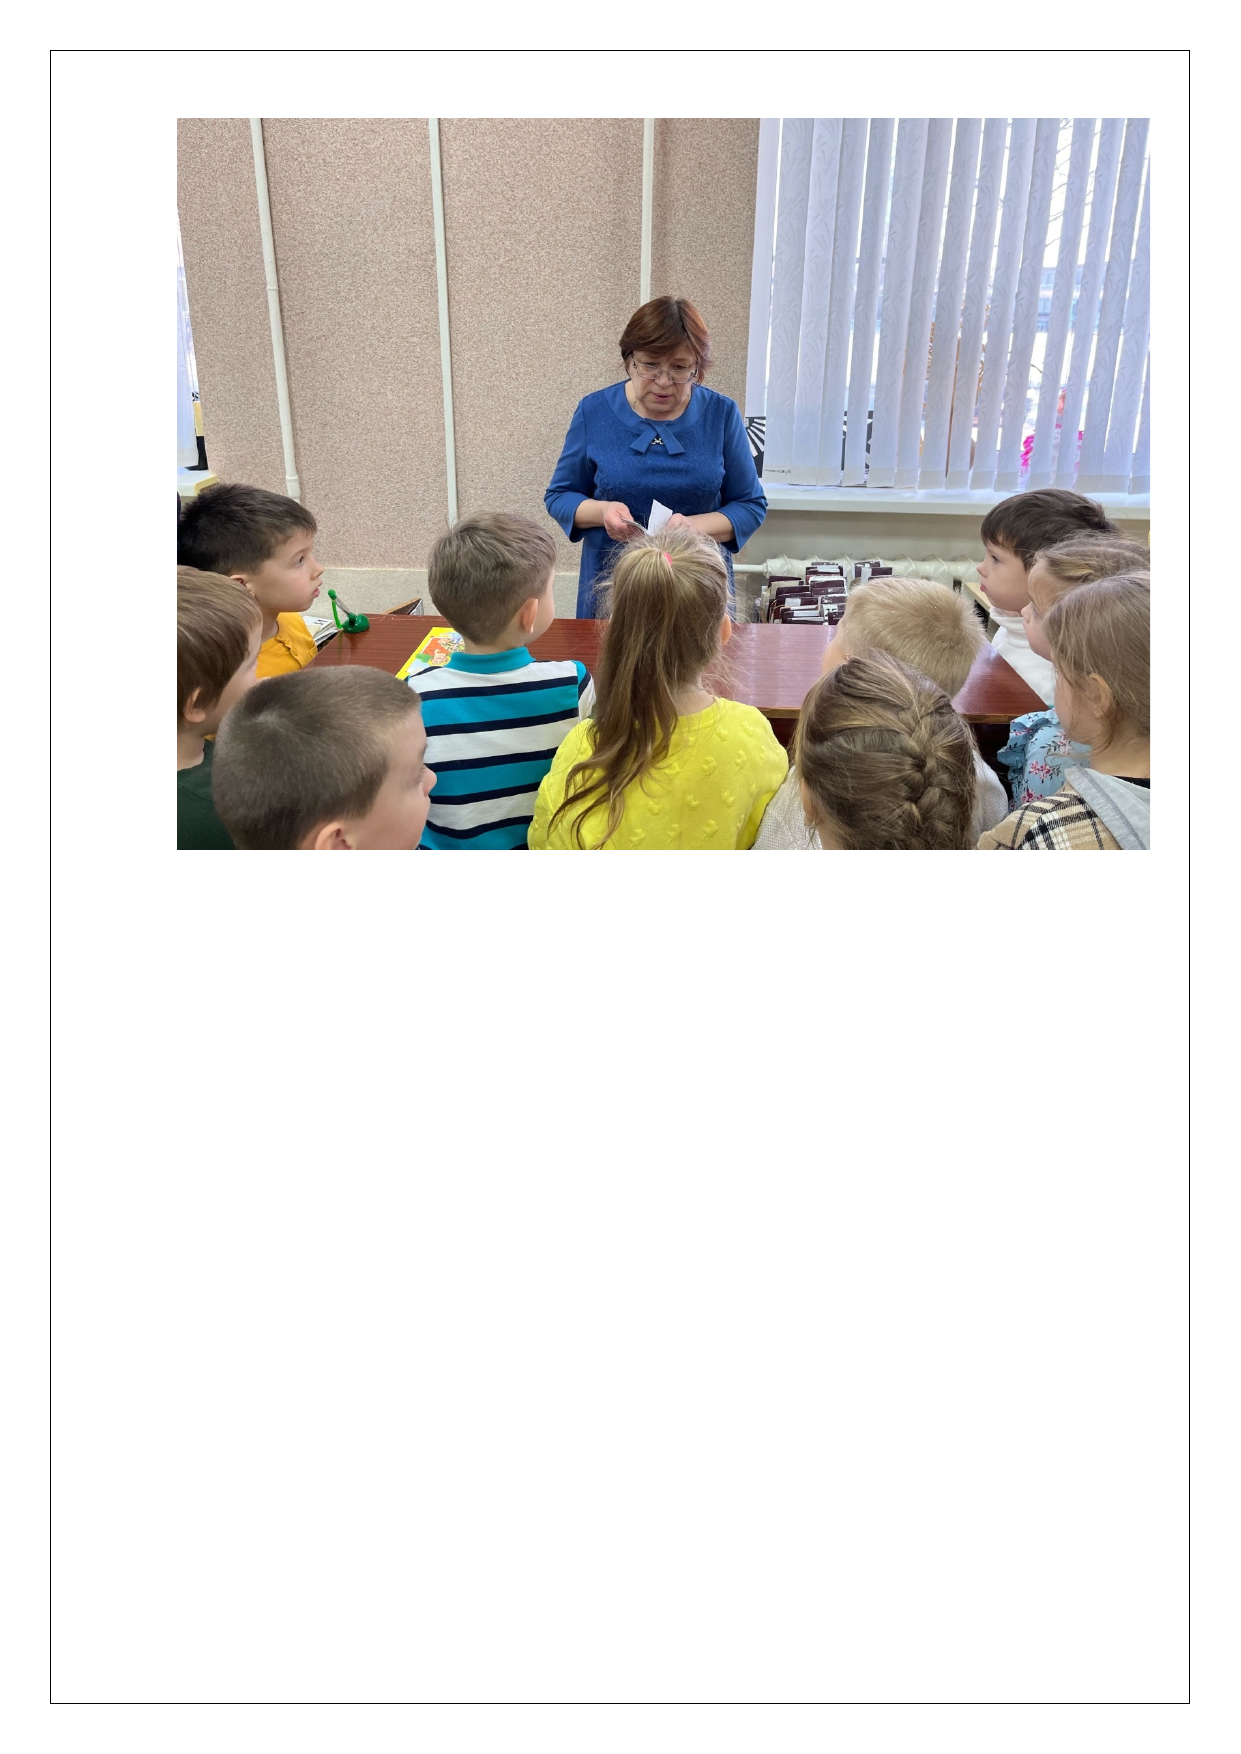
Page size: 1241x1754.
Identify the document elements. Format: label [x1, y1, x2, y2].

picture [177, 118, 1150, 850]
